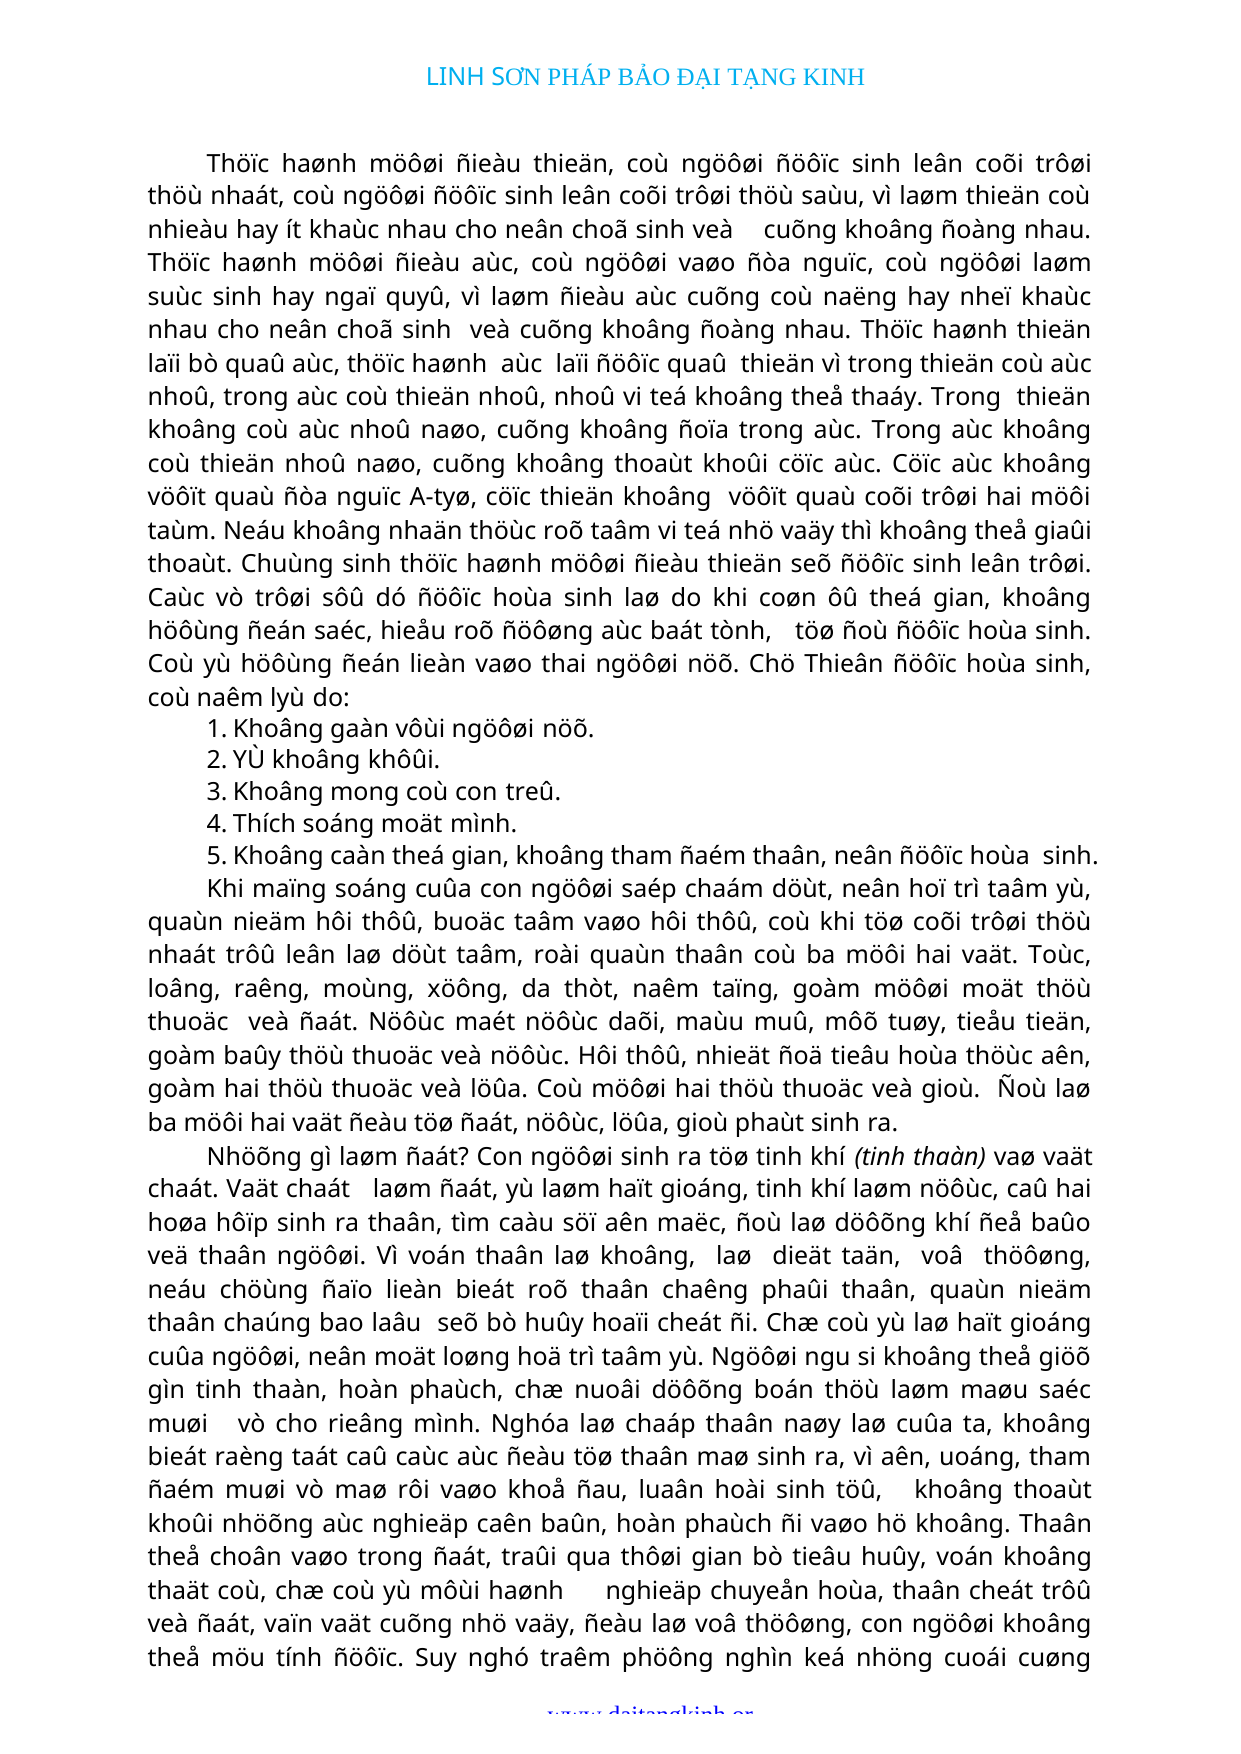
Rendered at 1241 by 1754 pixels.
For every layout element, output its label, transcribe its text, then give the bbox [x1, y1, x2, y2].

list Khoâng caàn theá gian, khoâng tham ñaém thaân, neân ñöôïc hoùa sinh. [206, 839, 1105, 871]
text Thöïc haønh möôøi ñieàu thieän, coù ngöôøi ñöôïc sinh leân coõi trôøi thöù nhaát, coù ngöôøi ñöôïc sinh leân coõi trôøi thöù saùu, vì laøm thieän coù nhieàu hay ít khaùc nhau cho neân choã sinh veà cuõng khoâng ñoàng nhau. Thöïc haønh möôøi ñieàu aùc, coù ngöôøi vaøo ñòa nguïc, coù ngöôøi laøm suùc sinh hay ngaï quyû, vì laøm ñieàu aùc cuõng coù naëng hay nheï khaùc nhau cho neân choã sinh veà cuõng khoâng ñoàng nhau. Thöïc haønh thieän laïi bò quaû aùc, thöïc haønh aùc laïi ñöôïc quaû thieän vì trong thieän coù aùc nhoû, trong aùc coù thieän nhoû, nhoû vi teá khoâng theå thaáy. Trong thieän khoâng coù aùc nhoû naøo, cuõng khoâng ñoïa trong aùc. Trong aùc khoâng coù thieän nhoû naøo, cuõng khoâng thoaùt khoûi cöïc aùc. Cöïc aùc khoâng vöôït quaù ñòa nguïc A-tyø, cöïc thieän khoâng vöôït quaù coõi trôøi hai möôi taùm. Neáu khoâng nhaän thöùc roõ taâm vi teá nhö vaäy thì khoâng theå giaûi thoaùt. Chuùng sinh thöïc haønh möôøi ñieàu thieän seõ ñöôïc sinh leân trôøi. Caùc vò trôøi sôû dó ñöôïc hoùa sinh laø do khi coøn ôû theá gian, khoâng höôùng ñeán saéc, hieåu roõ ñöôøng aùc baát tònh, töø ñoù ñöôïc hoùa sinh. Coù yù höôùng ñeán lieàn vaøo thai ngöôøi nöõ. Chö Thieân ñöôïc hoùa sinh, coù naêm lyù do: [147, 145, 1093, 714]
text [147, 1138, 1093, 1673]
list Khoâng mong coù con treû. [206, 775, 1105, 807]
list Thích soáng moät mình. [206, 807, 1105, 839]
text Khi maïng soáng cuûa con ngöôøi saép chaám döùt, neân hoï trì taâm yù, quaùn nieäm hôi thôû, buoäc taâm vaøo hôi thôû, coù khi töø coõi trôøi thöù nhaát trôû leân laø döùt taâm, roài quaùn thaân coù ba möôi hai vaät. Toùc, loâng, raêng, moùng, xöông, da thòt, naêm taïng, goàm möôøi moät thöù thuoäc veà ñaát. Nöôùc maét nöôùc daõi, maùu muû, môõ tuøy, tieåu tieän, goàm baûy thöù thuoäc veà nöôùc. Hôi thôû, nhieät ñoä tieâu hoùa thöùc aên, goàm hai thöù thuoäc veà löûa. Coù möôøi hai thöù thuoäc veà gioù. Ñoù laø ba möôi hai vaät ñeàu töø ñaát, nöôùc, löûa, gioù phaùt sinh ra. [147, 871, 1093, 1138]
list Khoâng gaàn vôùi ngöôøi nöõ. [206, 714, 1105, 743]
list YÙ khoâng khôûi. [206, 743, 1105, 775]
